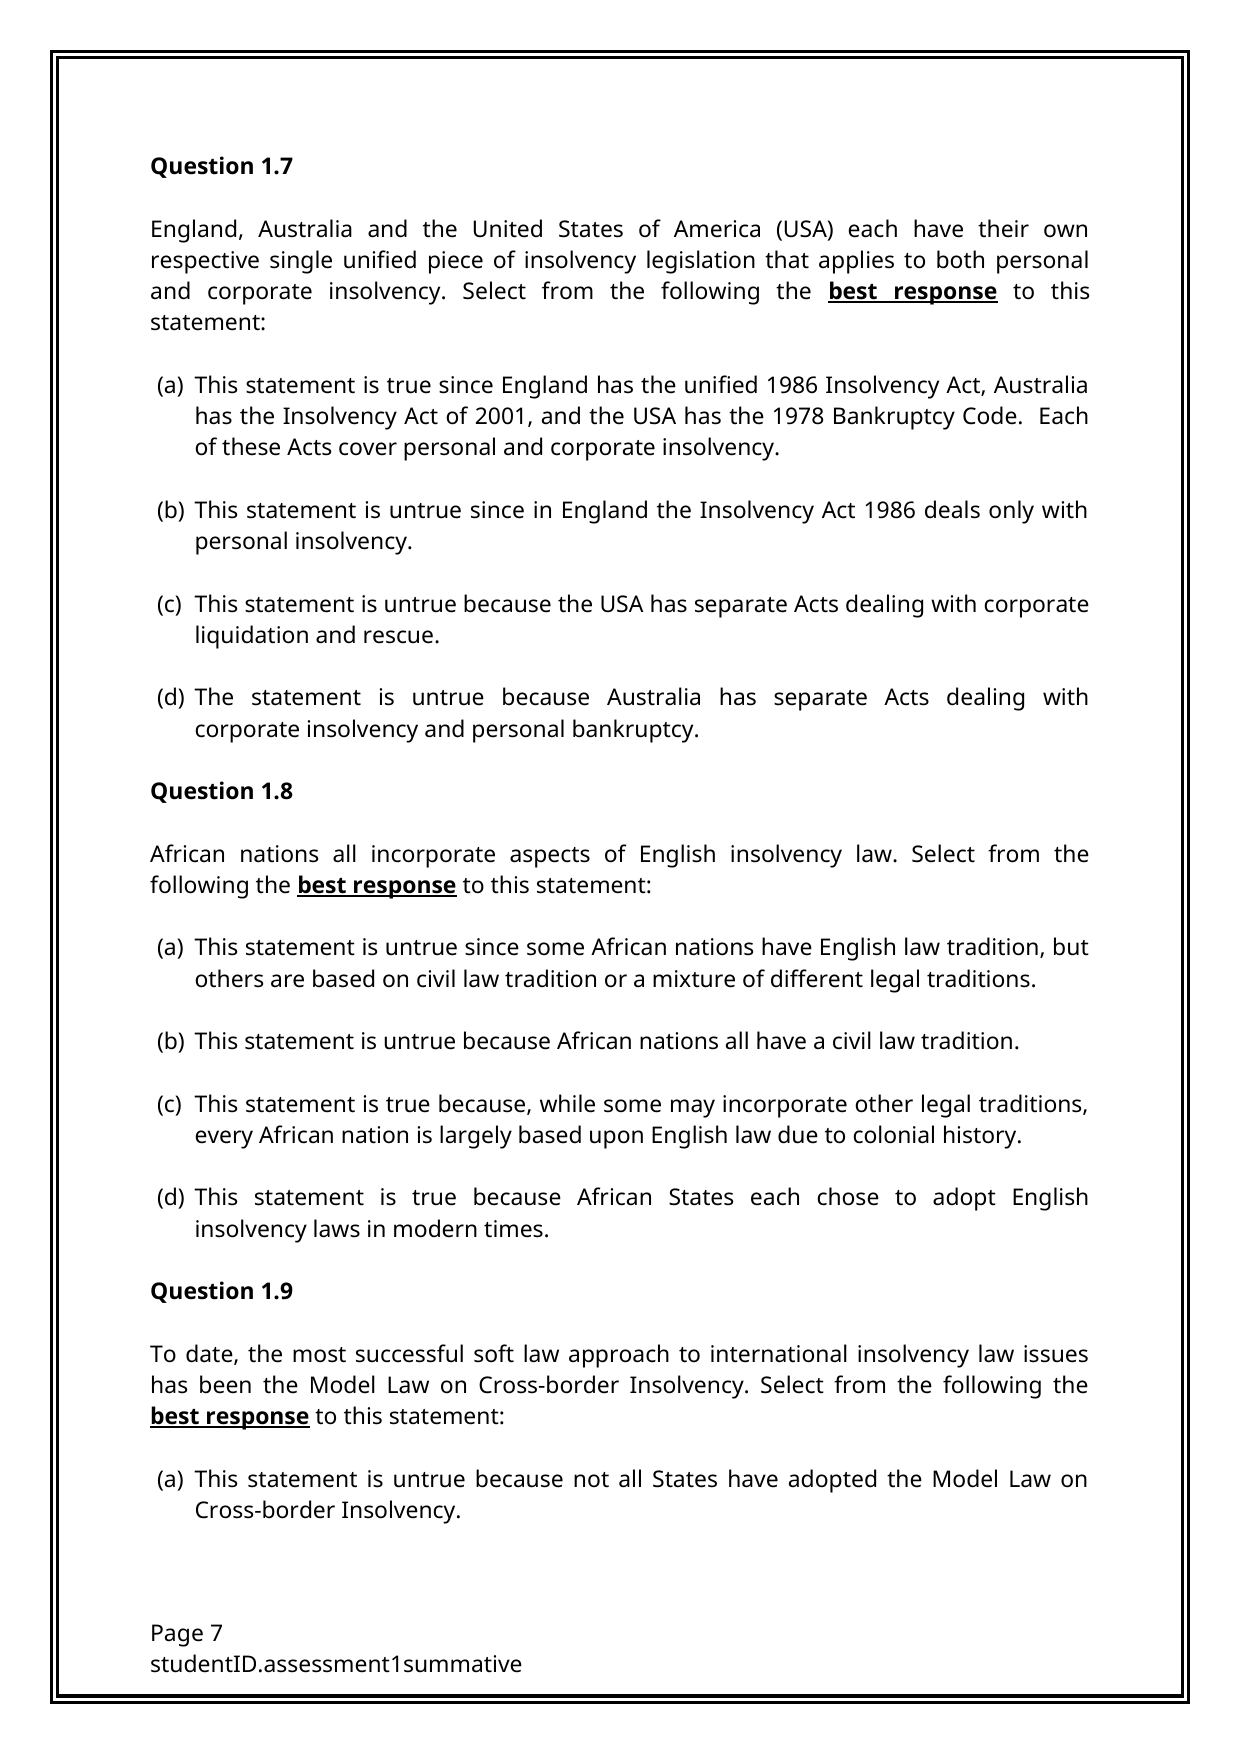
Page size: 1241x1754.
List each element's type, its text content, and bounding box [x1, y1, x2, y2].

list This statement is untrue since in England the Insolvency Act 1986 deals only with personal insolvency. [157, 494, 1090, 556]
list This statement is true because, while some may incorporate other legal traditions, every African nation is largely based upon English law due to colonial history. [157, 1087, 1090, 1150]
text Question 1.8 [150, 775, 1090, 806]
text African nations all incorporate aspects of English insolvency law. Select from the following the best response to this statement: [150, 837, 1090, 900]
text To date, the most successful soft law approach to international insolvency law issues has been the Model Law on Cross-border Insolvency. Select from the following the best response to this statement: [150, 1337, 1090, 1431]
list The statement is untrue because Australia has separate Acts dealing with corporate insolvency and personal bankruptcy. [157, 681, 1090, 744]
list This statement is untrue because African nations all have a civil law tradition. [157, 1025, 1090, 1056]
list This statement is true because African States each chose to adopt English insolvency laws in modern times. [157, 1181, 1090, 1244]
list This statement is untrue because not all States have adopted the Model Law on Cross-border Insolvency. [157, 1462, 1090, 1525]
text England, Australia and the United States of America (USA) each have their own respective single unified piece of insolvency legislation that applies to both personal and corporate insolvency. Select from the following the best response to this statement: [150, 212, 1090, 337]
text Question 1.7 [150, 150, 1090, 181]
list This statement is untrue since some African nations have English law tradition, but others are based on civil law tradition or a mixture of different legal traditions. [157, 931, 1090, 994]
list This statement is untrue because the USA has separate Acts dealing with corporate liquidation and rescue. [157, 587, 1090, 650]
list This statement is true since England has the unified 1986 Insolvency Act, Australia has the Insolvency Act of 2001, and the USA has the 1978 Bankruptcy Code. Each of these Acts cover personal and corporate insolvency. [157, 369, 1090, 462]
text Question 1.9 [150, 1275, 1090, 1306]
